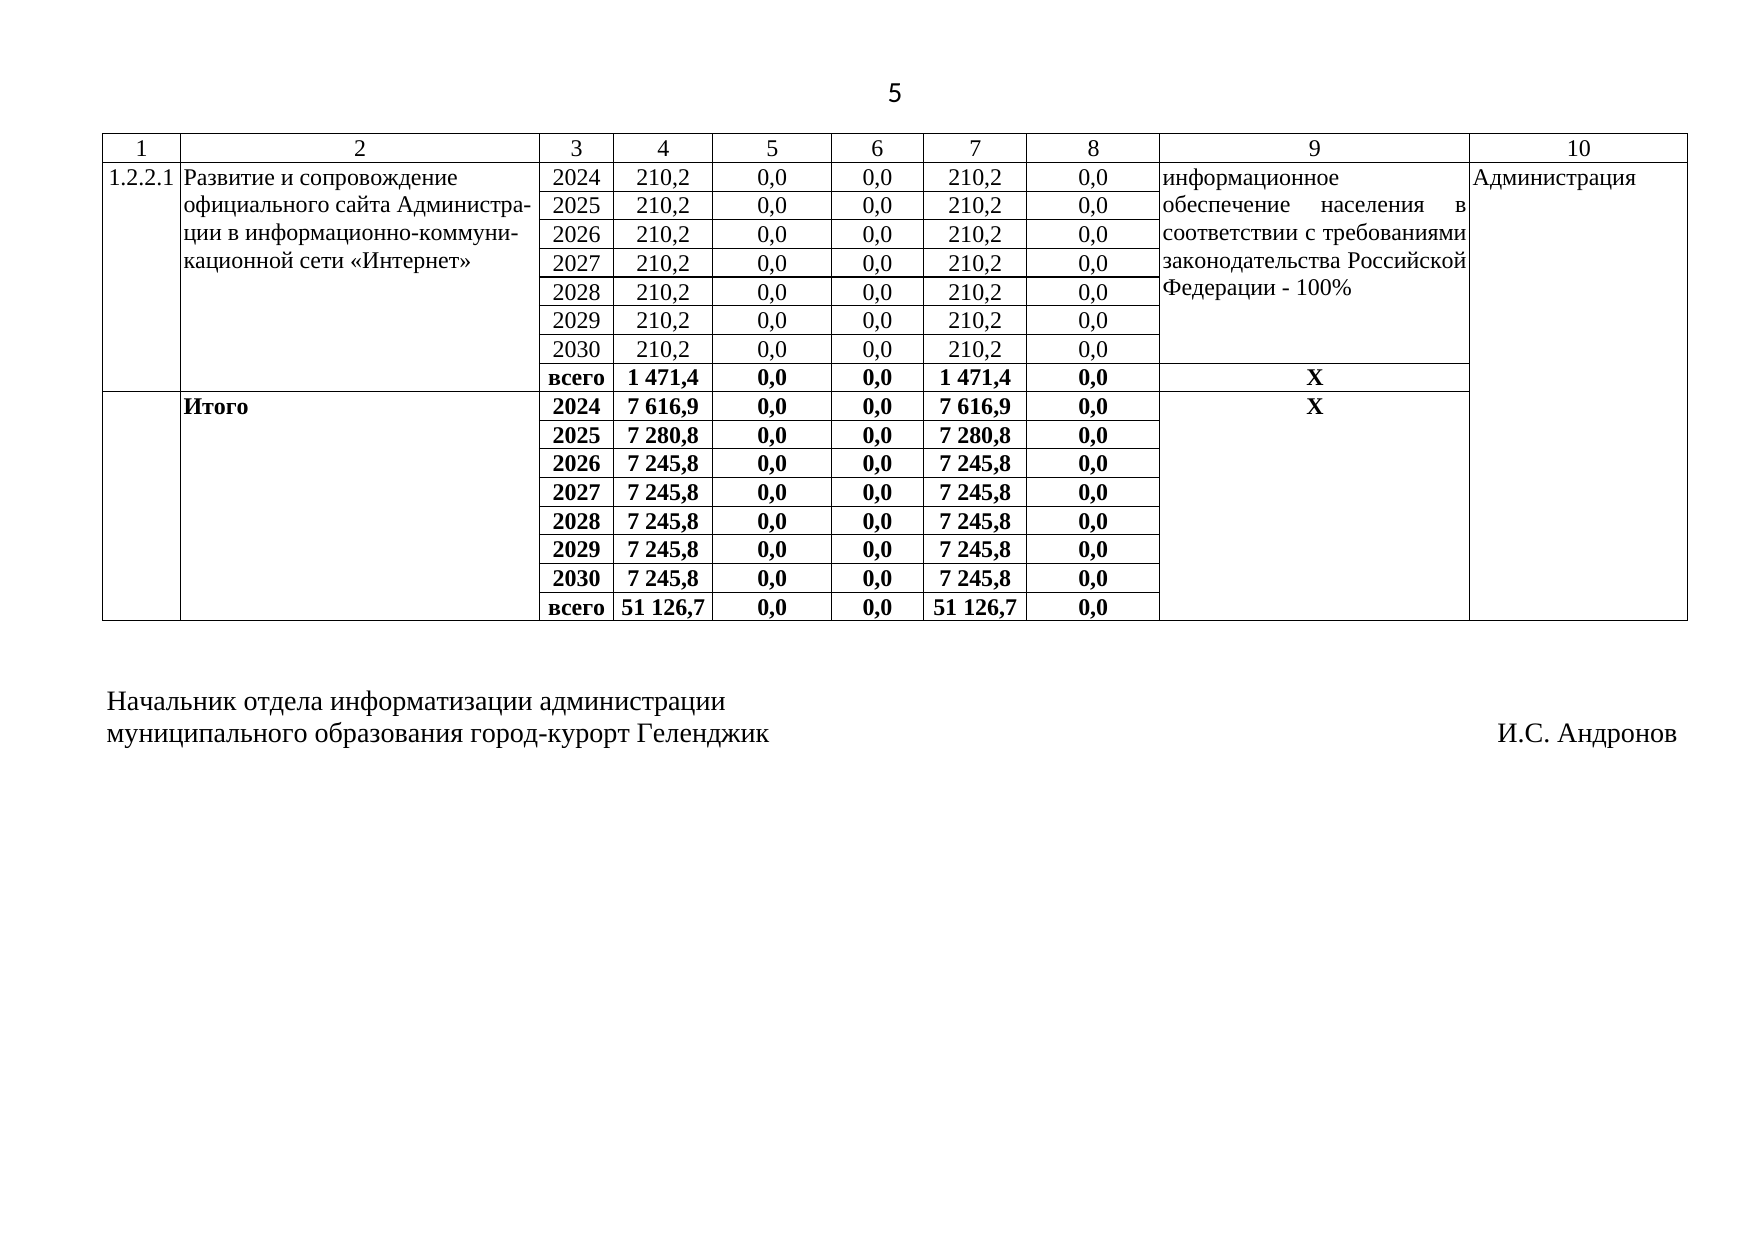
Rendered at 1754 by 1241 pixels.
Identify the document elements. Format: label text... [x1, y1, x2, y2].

table_cell 0,0 [1027, 335, 1159, 362]
table_cell 210,2 [614, 249, 712, 276]
table_cell 7 245,8 [614, 535, 712, 563]
table_cell 7 245,8 [924, 564, 1026, 592]
table_cell 0,0 [713, 249, 831, 276]
table_header 3 [540, 134, 613, 162]
table_cell 210,2 [924, 192, 1026, 219]
table_header 1 [103, 134, 180, 162]
table_cell 0,0 [832, 449, 923, 477]
table_cell 2025 [540, 192, 613, 219]
table_cell 0,0 [1027, 593, 1159, 620]
table_cell 0,0 [1027, 278, 1159, 305]
table_cell 7 616,9 [614, 392, 712, 420]
table_cell 0,0 [713, 449, 831, 477]
table_cell 0,0 [832, 335, 923, 362]
table_cell 7 245,8 [924, 478, 1026, 506]
table_header 9 [1160, 134, 1469, 162]
table_cell 210,2 [924, 220, 1026, 248]
table_cell 7 245,8 [614, 449, 712, 477]
table_cell Х [1160, 392, 1469, 620]
table_cell 0,0 [832, 535, 923, 563]
table_cell 2024 [540, 163, 613, 191]
table_header 4 [614, 134, 712, 162]
table_cell 0,0 [1027, 392, 1159, 420]
table_cell 51 126,7 [614, 593, 712, 620]
table_cell 0,0 [832, 192, 923, 219]
table_header 2 [181, 134, 539, 162]
table_cell 210,2 [924, 163, 1026, 191]
table_cell Развитие и сопровождение официального сайта Администра-ции в информационно-коммуни-кационной сети «Интернет» [181, 163, 539, 391]
table_cell 0,0 [713, 306, 831, 334]
table_cell 2029 [540, 306, 613, 334]
table_cell 0,0 [1027, 364, 1159, 391]
table_cell 0,0 [713, 593, 831, 620]
table_cell 0,0 [713, 335, 831, 362]
table_cell 7 245,8 [924, 449, 1026, 477]
table_cell 0,0 [1027, 449, 1159, 477]
table_cell 0,0 [832, 306, 923, 334]
table_cell 0,0 [1027, 564, 1159, 592]
table_cell 210,2 [614, 278, 712, 305]
text муниципального образования город-курорт Геленджик И.С. Андронов [106, 716, 1683, 748]
table_cell 7 616,9 [924, 392, 1026, 420]
table_cell [103, 392, 180, 620]
table_cell 0,0 [713, 220, 831, 248]
table_cell 210,2 [924, 249, 1026, 276]
table_cell 210,2 [924, 278, 1026, 305]
table_cell 0,0 [713, 364, 831, 391]
table_cell 0,0 [1027, 421, 1159, 448]
table_cell 0,0 [1027, 249, 1159, 276]
table_cell 210,2 [614, 220, 712, 248]
table_cell 0,0 [1027, 507, 1159, 534]
table_cell 7 245,8 [614, 478, 712, 506]
table_cell 2027 [540, 478, 613, 506]
table_cell 7 245,8 [614, 507, 712, 534]
table_header 10 [1470, 134, 1687, 162]
table_cell 0,0 [832, 392, 923, 420]
table_cell 0,0 [713, 421, 831, 448]
table_cell 7 245,8 [924, 507, 1026, 534]
table_header 8 [1027, 134, 1159, 162]
table_cell 2028 [540, 278, 613, 305]
table_cell 0,0 [713, 192, 831, 219]
table_header 5 [713, 134, 831, 162]
table_cell 2030 [540, 564, 613, 592]
table_cell 210,2 [614, 163, 712, 191]
table_cell 0,0 [832, 278, 923, 305]
table_cell 2027 [540, 249, 613, 276]
table_cell 0,0 [713, 478, 831, 506]
table_cell 1 471,4 [614, 364, 712, 391]
table_cell 2028 [540, 507, 613, 534]
table_cell 2025 [540, 421, 613, 448]
table_cell 0,0 [832, 564, 923, 592]
table_cell всего [540, 593, 613, 620]
text Начальник отдела информатизации администрации [106, 683, 1683, 716]
table_cell 1 471,4 [924, 364, 1026, 391]
table_header 7 [924, 134, 1026, 162]
table_cell 0,0 [713, 507, 831, 534]
table_cell 210,2 [924, 335, 1026, 362]
table_cell 0,0 [1027, 478, 1159, 506]
table_cell 0,0 [1027, 535, 1159, 563]
table_cell 0,0 [832, 163, 923, 191]
table_cell 2030 [540, 335, 613, 362]
table_cell Администрация [1470, 163, 1687, 620]
table_cell 0,0 [832, 478, 923, 506]
table_cell 210,2 [924, 306, 1026, 334]
table_cell 0,0 [713, 278, 831, 305]
table_cell 0,0 [1027, 306, 1159, 334]
table_cell 2029 [540, 535, 613, 563]
table_cell 2026 [540, 449, 613, 477]
table_header 6 [832, 134, 923, 162]
table_cell 210,2 [614, 192, 712, 219]
table_cell 1.2.2.1 [103, 163, 180, 391]
table_cell 0,0 [832, 593, 923, 620]
table_cell 0,0 [713, 163, 831, 191]
table_cell 7 280,8 [924, 421, 1026, 448]
table_cell 0,0 [832, 364, 923, 391]
table_cell 210,2 [614, 335, 712, 362]
table_cell 0,0 [832, 249, 923, 276]
table_cell 210,2 [614, 306, 712, 334]
table_cell 0,0 [713, 392, 831, 420]
table_cell 2024 [540, 392, 613, 420]
table_cell 0,0 [713, 564, 831, 592]
table_cell информационное обеспечение населения в соответствии с требованиями законодательства Российской Федерации - 100% [1160, 163, 1469, 362]
table_cell 0,0 [1027, 192, 1159, 219]
table_cell 7 280,8 [614, 421, 712, 448]
table_cell 0,0 [832, 421, 923, 448]
table_cell 51 126,7 [924, 593, 1026, 620]
table_cell Х [1160, 364, 1469, 391]
table_cell 7 245,8 [924, 535, 1026, 563]
table_cell 0,0 [713, 535, 831, 563]
table_cell всего [540, 364, 613, 391]
table_cell Итого [181, 392, 539, 620]
table_cell 2026 [540, 220, 613, 248]
table_cell 7 245,8 [614, 564, 712, 592]
table_cell 0,0 [832, 220, 923, 248]
table_cell 0,0 [832, 507, 923, 534]
table_cell 0,0 [1027, 220, 1159, 248]
table_cell 0,0 [1027, 163, 1159, 191]
